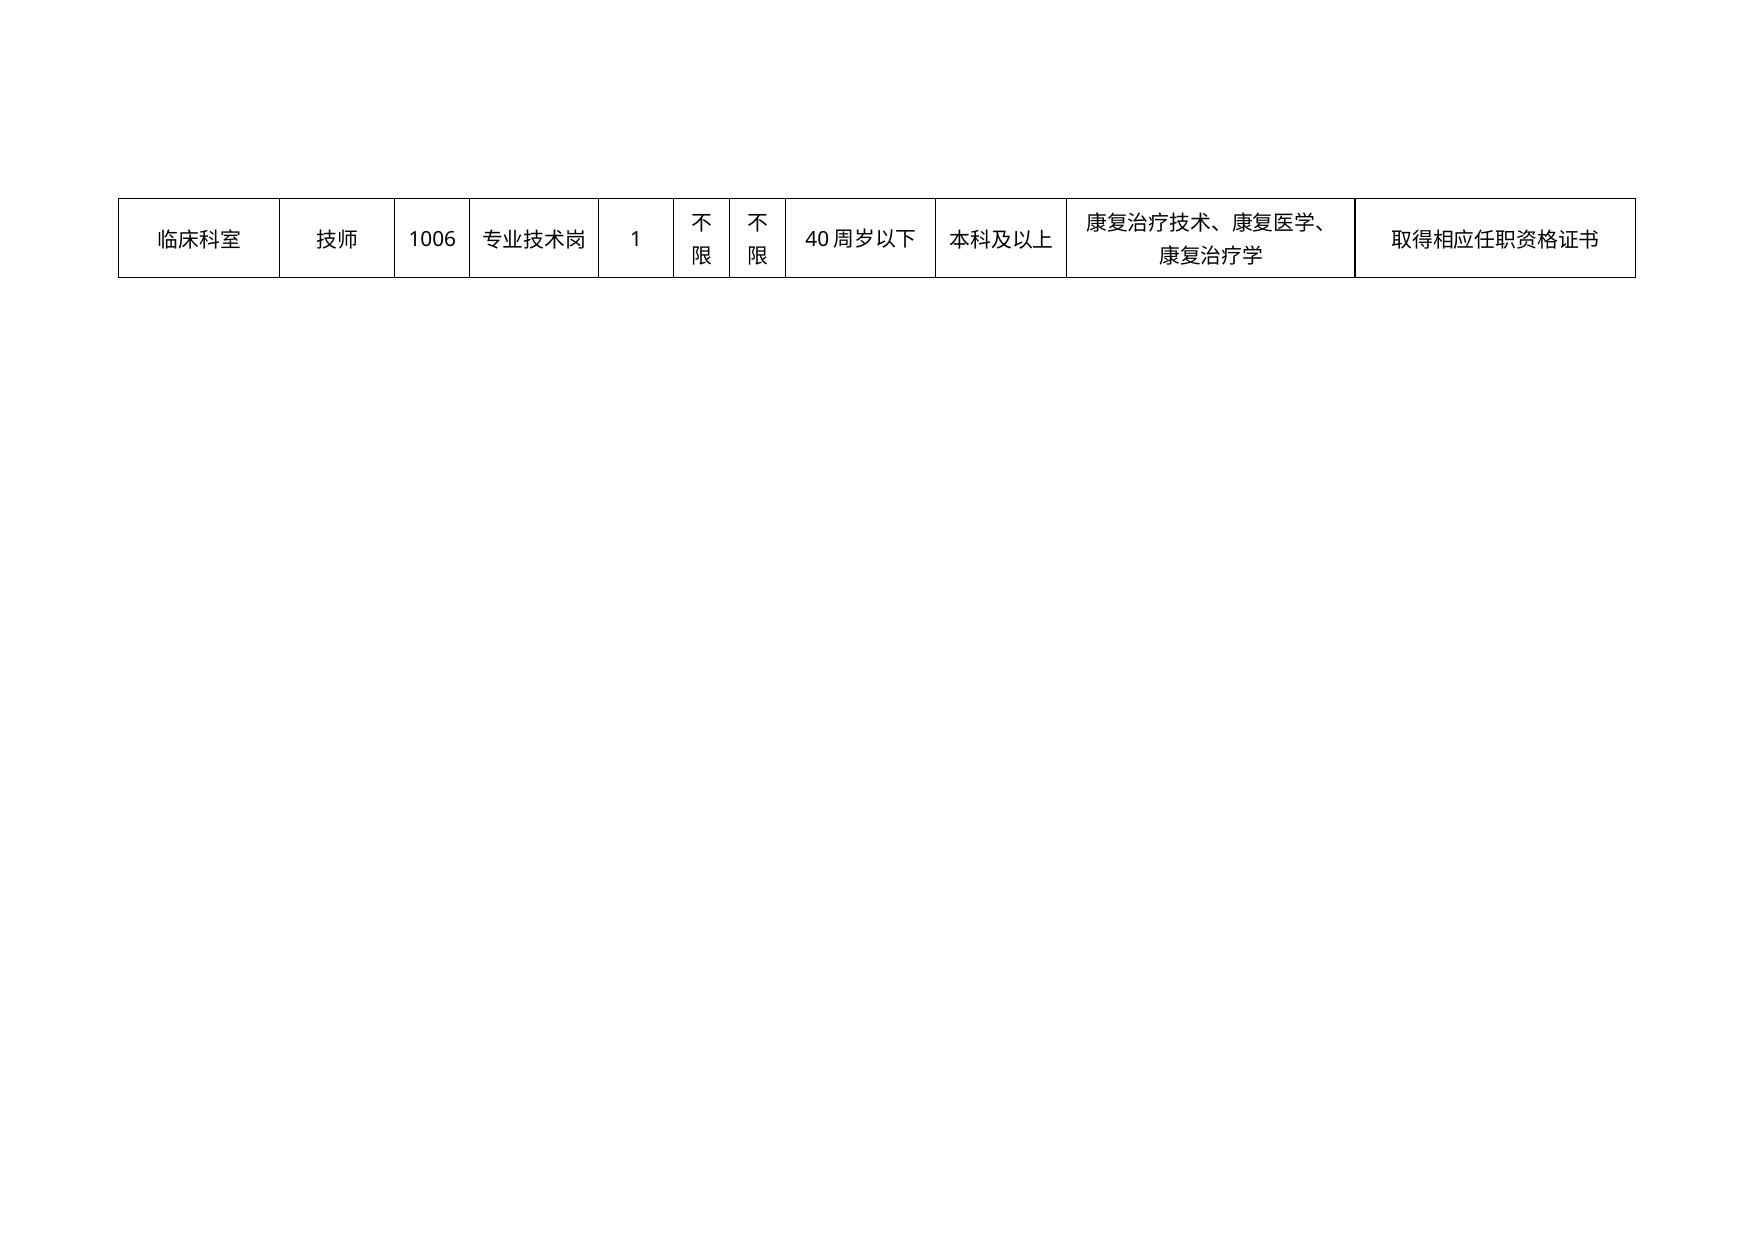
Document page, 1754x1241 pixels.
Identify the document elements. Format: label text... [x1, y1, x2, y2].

table_cell 临床科室 [119, 199, 279, 277]
table_cell 不限 [674, 199, 729, 277]
table_cell 1 [599, 199, 673, 277]
table_cell 不限 [730, 199, 785, 277]
table_cell 技师 [280, 199, 394, 277]
table_cell 专业技术岗 [470, 199, 598, 277]
table_cell 取得相应任职资格证书 [1356, 199, 1635, 277]
table_cell 康复治疗技术、康复医学、康复治疗学 [1067, 199, 1354, 277]
table_cell 40周岁以下 [786, 199, 935, 277]
table_cell 1006 [395, 199, 469, 277]
table_cell 本科及以上 [936, 199, 1066, 277]
